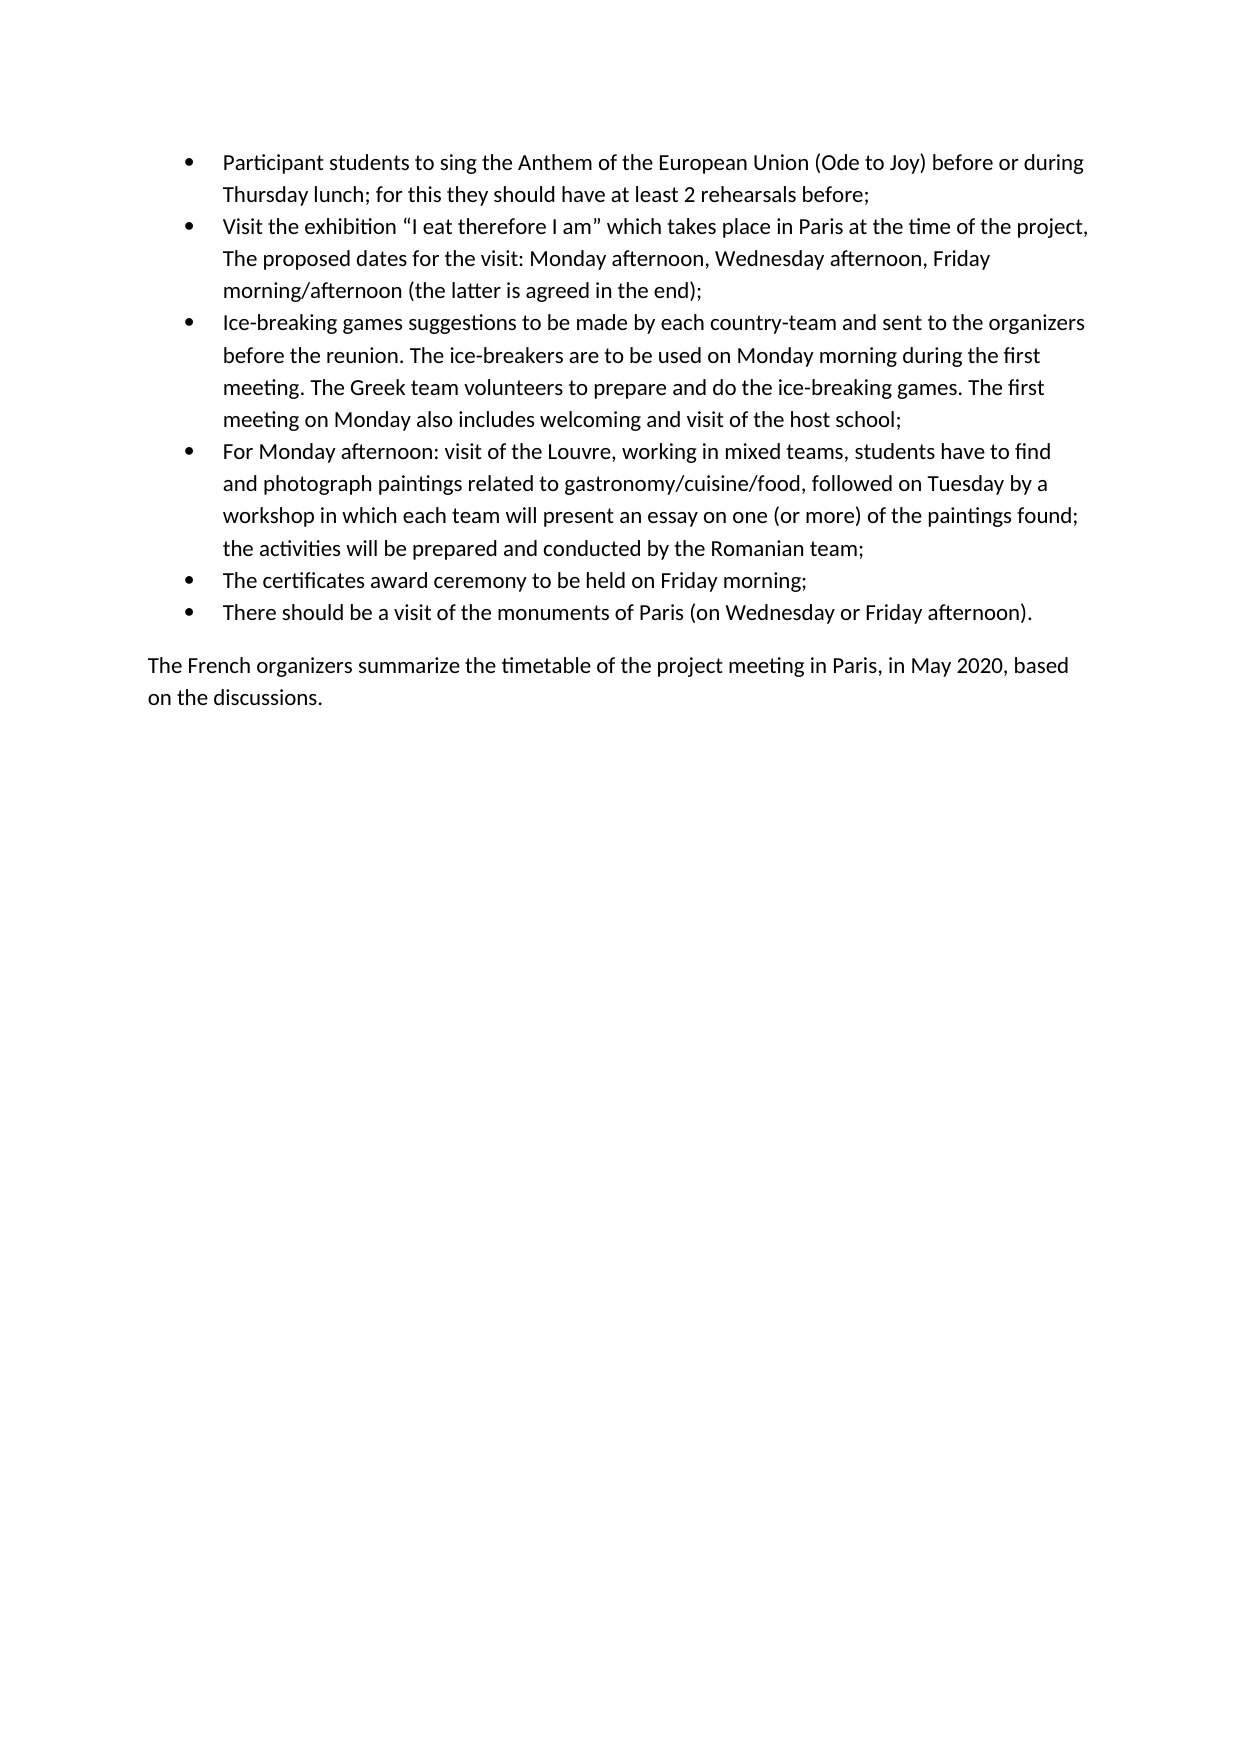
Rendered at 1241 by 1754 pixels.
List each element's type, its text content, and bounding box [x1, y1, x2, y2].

list Ice-breaking games suggestions to be made by each country-team and sent to the organizers before the reunion. The ice-breakers are to be used on Monday morning during the first meeting. The Greek team volunteers to prepare and do the ice-breaking games. The first meeting on Monday also includes welcoming and visit of the host school; [185, 308, 1093, 433]
list Visit the exhibition “I eat therefore I am” which takes place in Paris at the time of the project, The proposed dates for the visit: Monday afternoon, Wednesday afternoon, Friday morning/afternoon (the latter is agreed in the end); [185, 212, 1093, 304]
list For Monday afternoon: visit of the Louvre, working in mixed teams, students have to find and photograph paintings related to gastronomy/cuisine/food, followed on Tuesday by a workshop in which each team will present an essay on one (or more) of the paintings found; the activities will be prepared and conducted by the Romanian team; [185, 437, 1093, 562]
list Participant students to sing the Anthem of the European Union (Ode to Joy) before or during Thursday lunch; for this they should have at least 2 rehearsals before; [185, 148, 1093, 208]
list The certificates award ceremony to be held on Friday morning; [185, 566, 1093, 594]
text The French organizers summarize the timetable of the project meeting in Paris, in May 2020, based on the discussions. [148, 651, 1093, 711]
list There should be a visit of the monuments of Paris (on Wednesday or Friday afternoon). [185, 598, 1093, 626]
